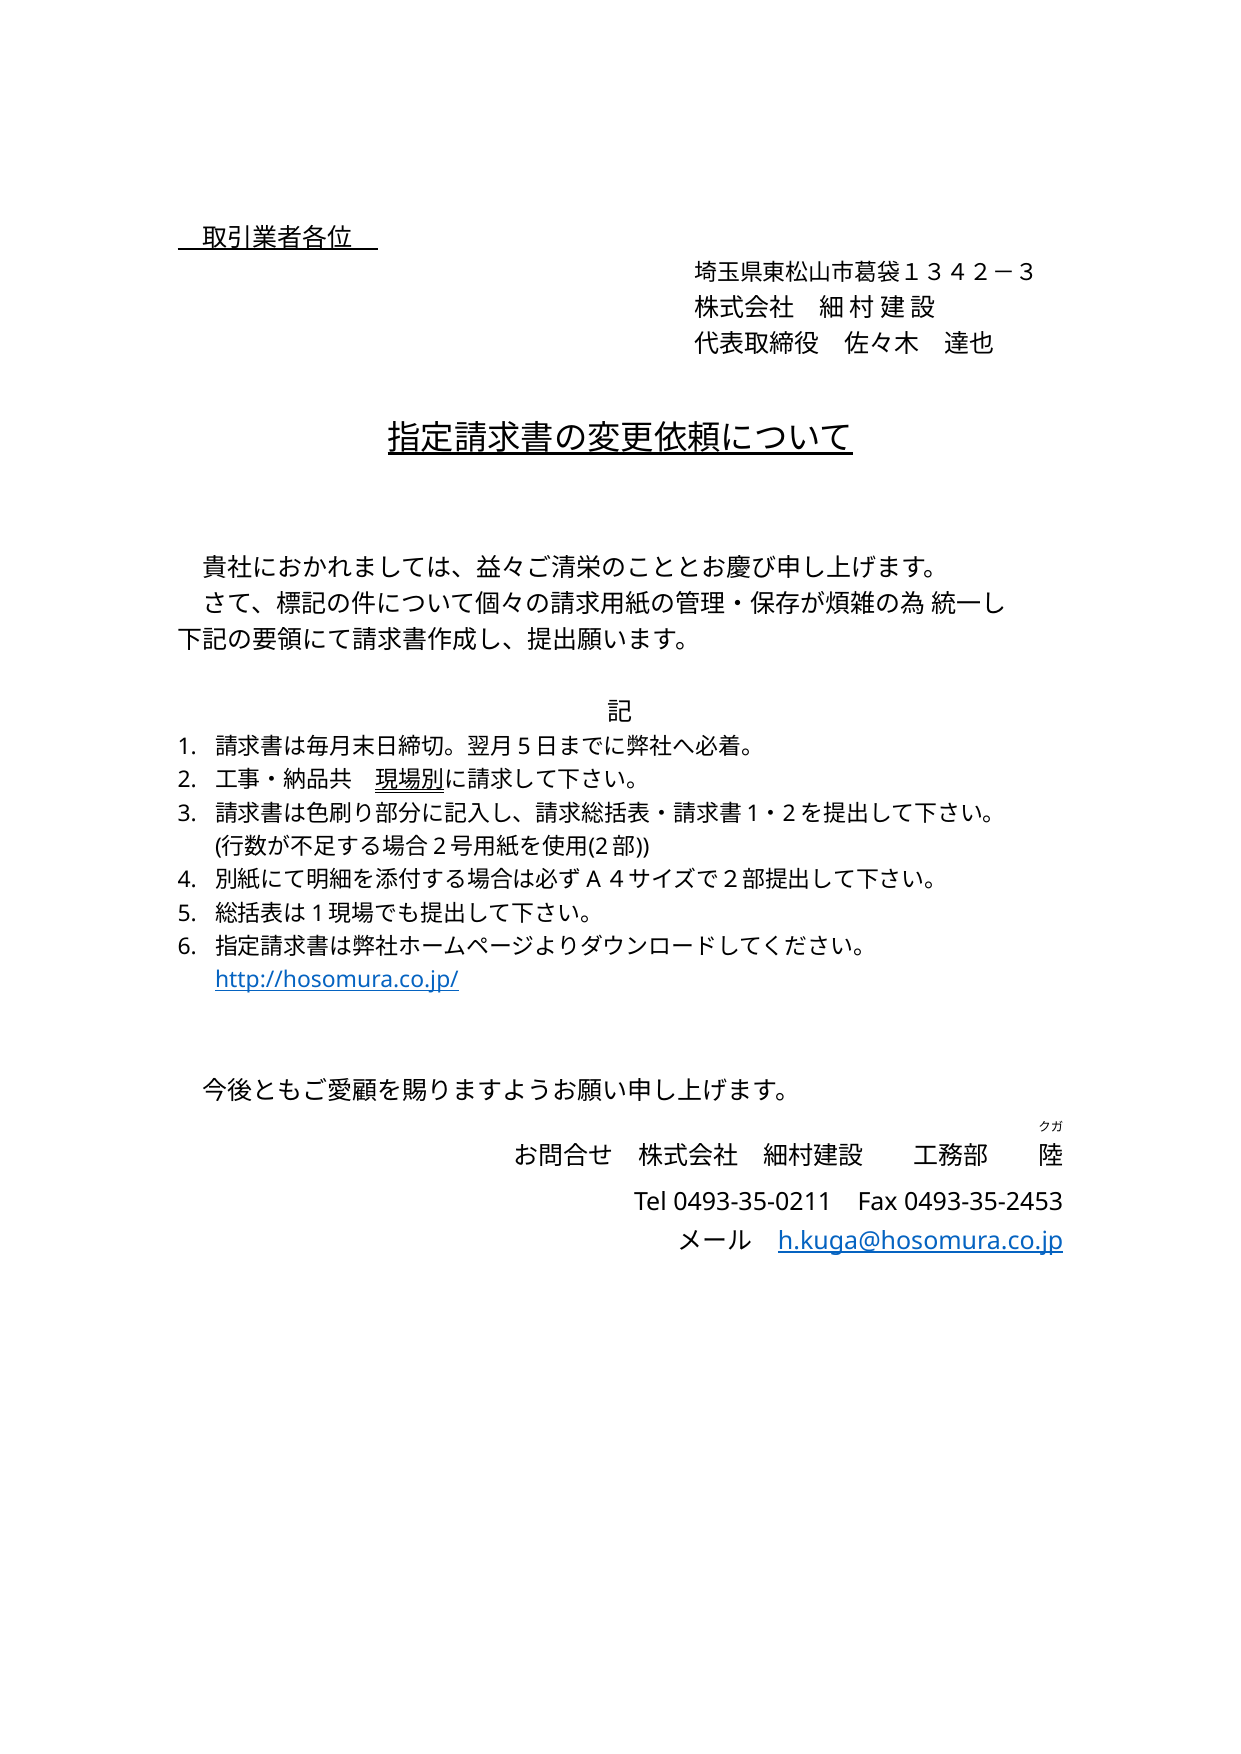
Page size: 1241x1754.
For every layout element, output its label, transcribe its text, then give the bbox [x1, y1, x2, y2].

text 記 [177, 690, 1063, 728]
text Tel 0493-35-0211 Fax 0493-35-2453 [177, 1182, 1063, 1219]
text お問合せ 株式会社 細村建設 工務部 [177, 1107, 1063, 1182]
text さて、標記の件について個々の請求用紙の管理・保存が煩雑の為 統一し 下記の要領にて請求書作成し、提出願います。 [177, 584, 1063, 656]
text 貴社におかれましては、益々ご清栄のこととお慶び申し上げます。 [177, 547, 1063, 584]
list 指定請求書は弊社ホームページよりダウンロードしてください。 http://hosomura.co.jp/ [177, 928, 1063, 994]
list 総括表は1現場でも提出して下さい。 [177, 894, 1063, 928]
text 取引業者各位 [177, 217, 1063, 254]
text 埼玉県東松山市葛袋１３４２－３ [177, 254, 1063, 287]
list 工事・納品共 現場別に請求して下さい。 [177, 761, 1063, 794]
list (行数が不足する場合 2号用紙を使用(2部)) [215, 828, 1063, 861]
text 株式会社 細 村 建 設 [177, 287, 1063, 324]
text 今後ともご愛顧を賜りますようお願い申し上げます。 [177, 1069, 1063, 1107]
list 別紙にて明細を添付する場合は必ずA４サイズで２部提出して下さい。 [177, 861, 1063, 894]
list 請求書は色刷り部分に記入し、請求総括表・請求書1・2を提出して下さい。 [177, 794, 1063, 828]
list 請求書は毎月末日締切。翌月5日までに弊社へ必着。 [177, 728, 1063, 761]
text 代表取締役 佐々木 達也 [177, 324, 1063, 360]
text メール h.kuga@hosomura.co.jp [177, 1219, 1063, 1257]
text 指定請求書の変更依頼について [177, 397, 1063, 472]
